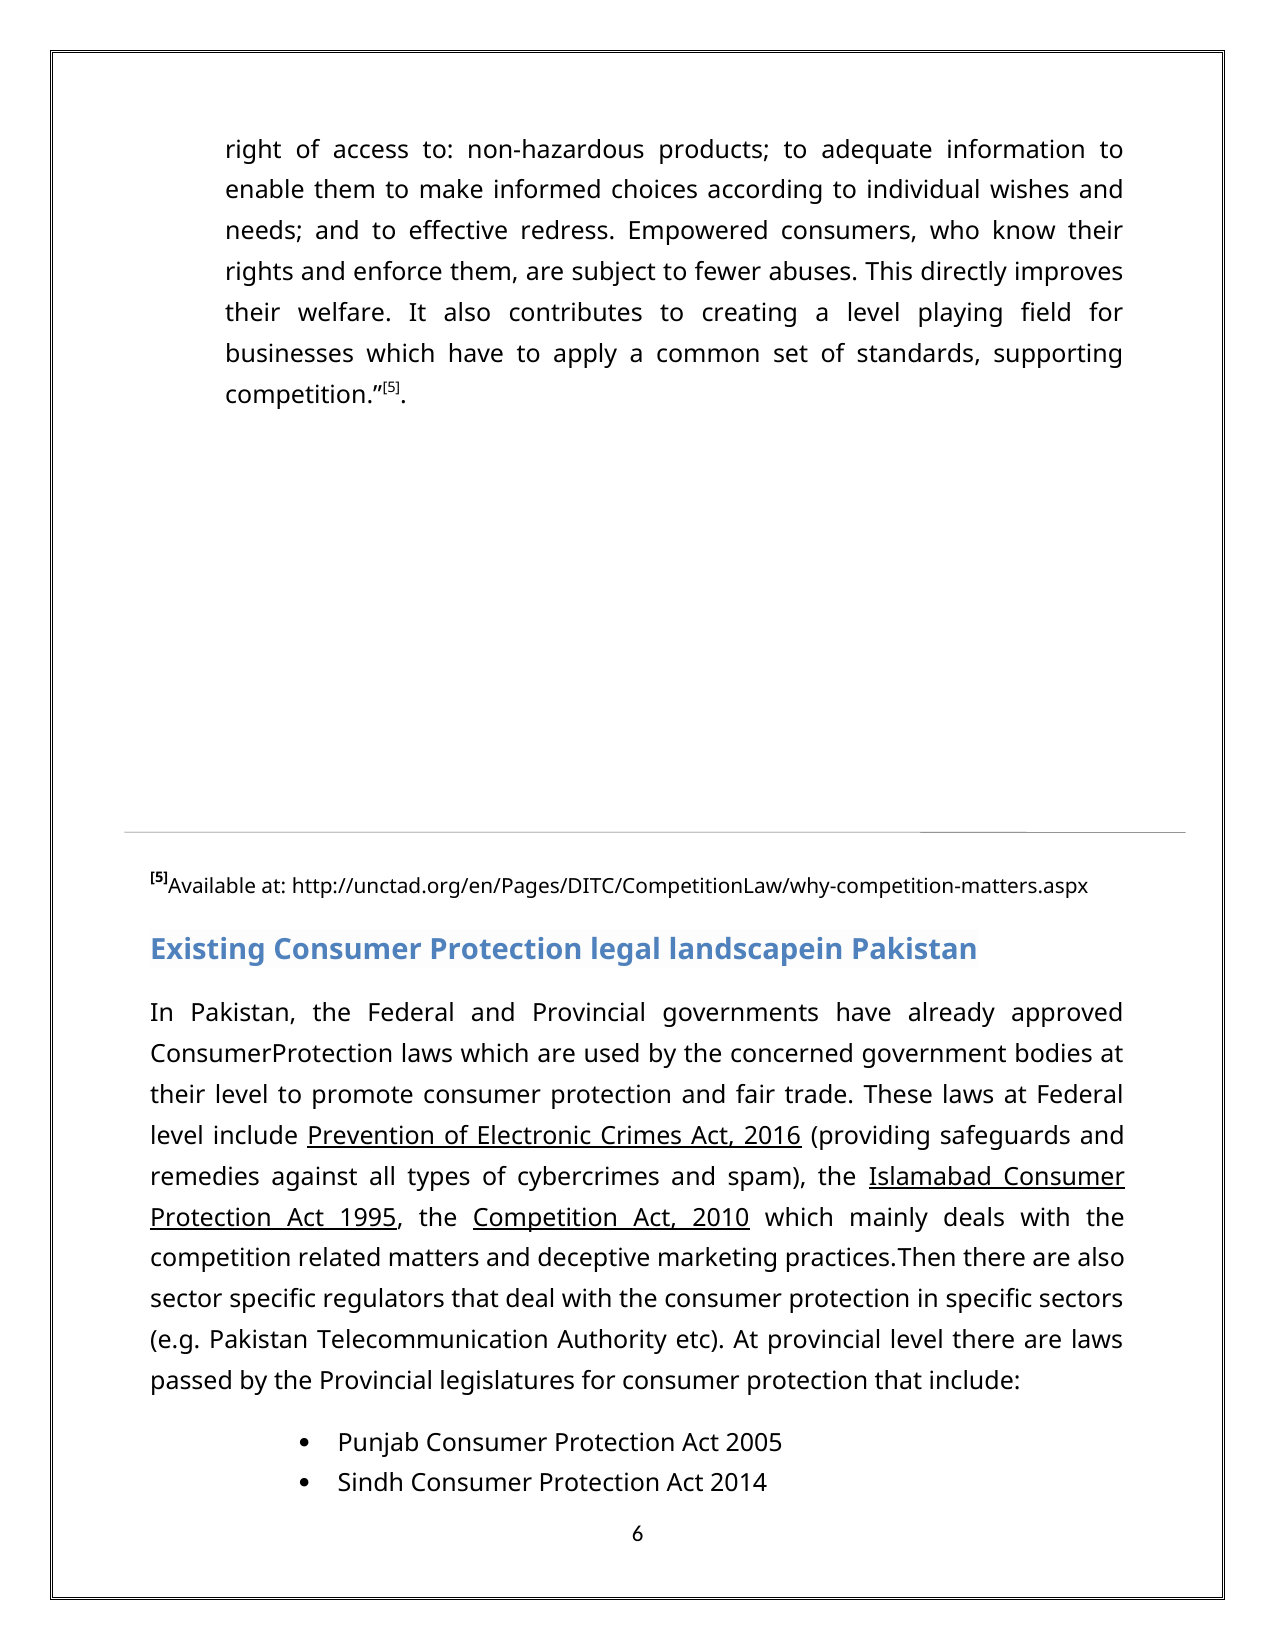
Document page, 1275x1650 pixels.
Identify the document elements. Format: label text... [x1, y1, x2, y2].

text In Pakistan, the Federal and Provincial governments have already approved ConsumerProtection laws which are used by the concerned government bodies at their level to promote consumer protection and fair trade. These laws at Federal level include Prevention of Electronic Crimes Act, 2016 (providing safeguards and remedies against all types of cybercrimes and spam), the Islamabad Consumer Protection Act 1995, the Competition Act, 2010 which mainly deals with the competition related matters and deceptive marketing practices.Then there are also sector specific regulators that deal with the consumer protection in specific sectors (e.g. Pakistan Telecommunication Authority etc). At provincial level there are laws passed by the Provincial legislatures for consumer protection that include: [150, 995, 1125, 1397]
text [5]Available at: http://unctad.org/en/Pages/DITC/CompetitionLaw/why-competition-matters.aspx [150, 867, 1125, 901]
list Punjab Consumer Protection Act 2005 [300, 1424, 1125, 1458]
text Existing Consumer Protection legal landscapein Pakistan [150, 928, 1125, 968]
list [187, 131, 1125, 410]
list Sindh Consumer Protection Act 2014 [300, 1465, 1125, 1499]
